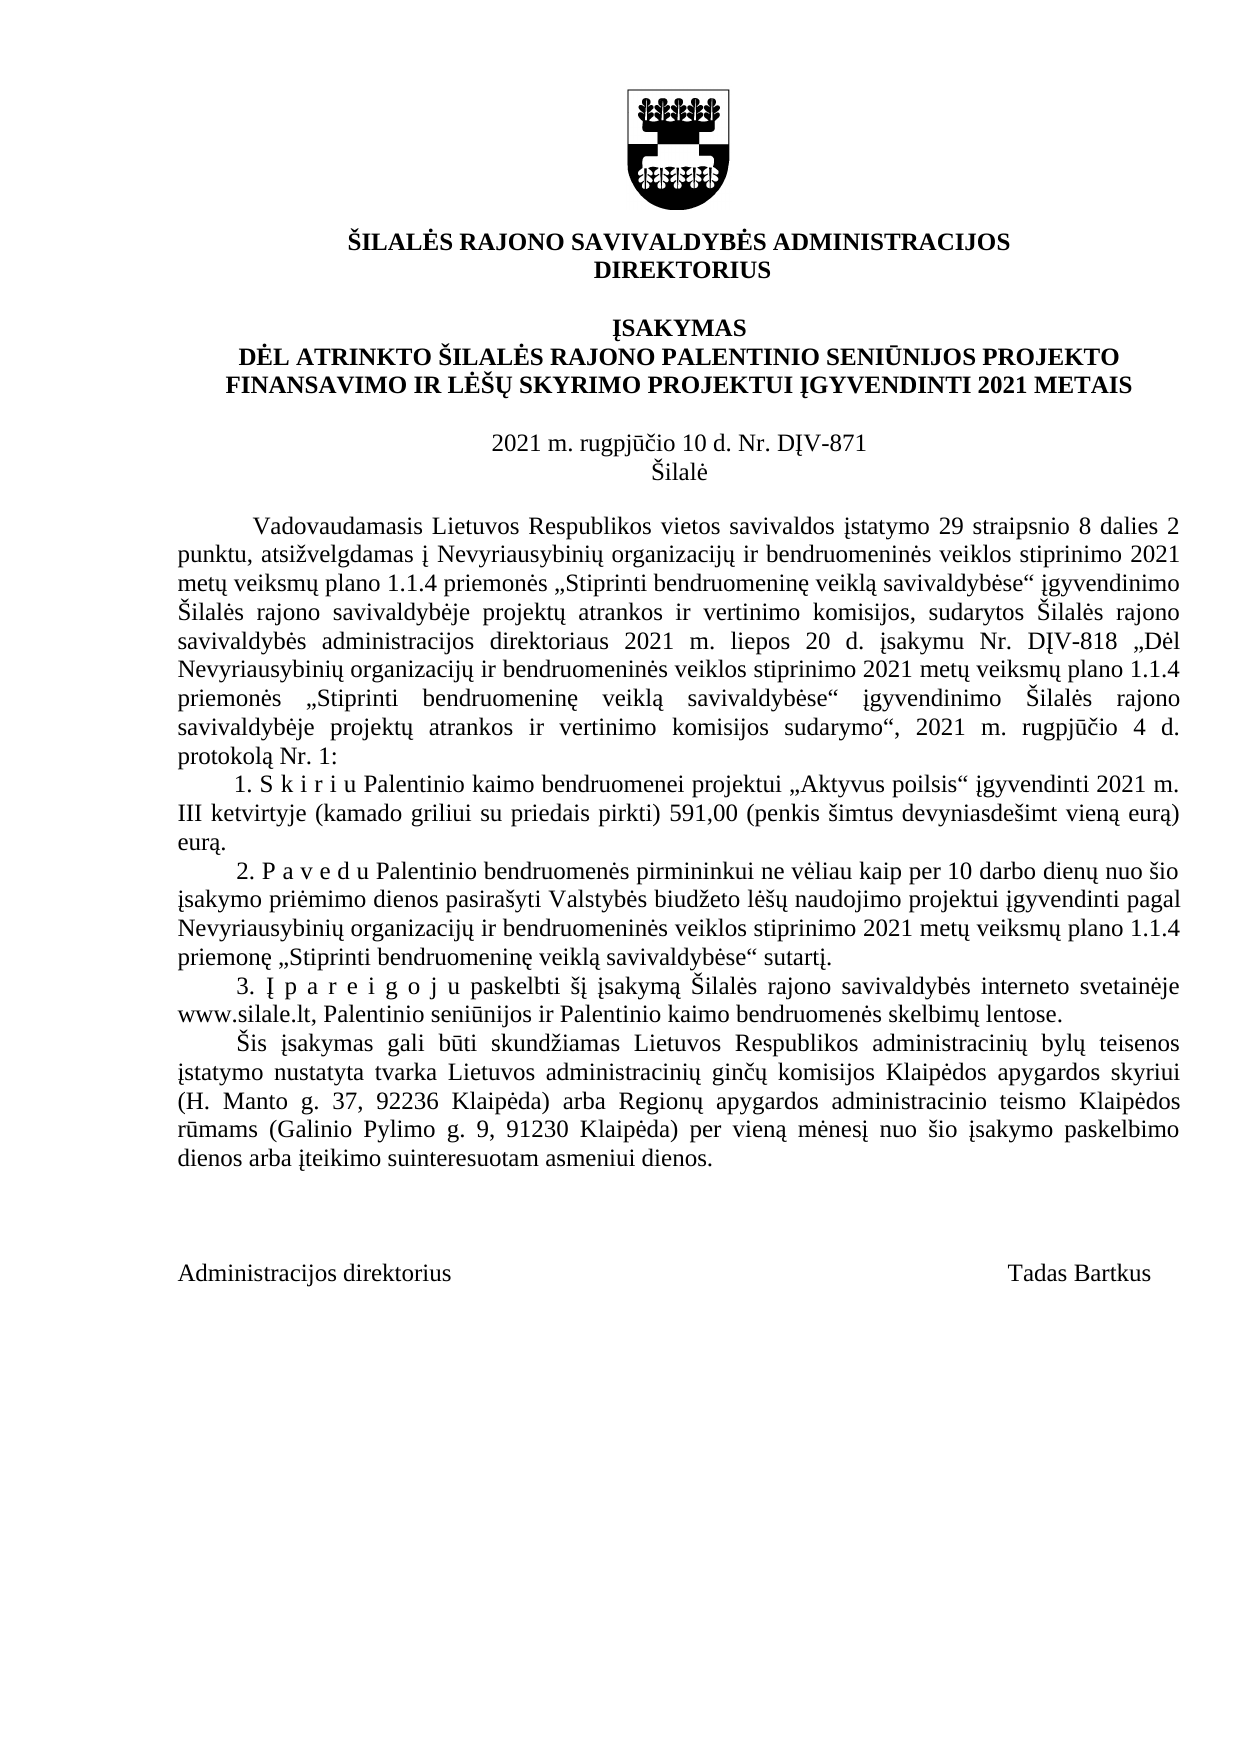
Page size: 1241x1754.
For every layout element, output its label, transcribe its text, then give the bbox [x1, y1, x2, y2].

text Šis įsakymas gali būti skundžiamas Lietuvos Respublikos administracinių bylų teisenos įstatymo nustatyta tvarka Lietuvos administracinių ginčų komisijos Klaipėdos apygardos skyriui (H. Manto g. 37, 92236 Klaipėda) arba Regionų apygardos administracinio teismo Klaipėdos rūmams (Galinio Pylimo g. 9, 91230 Klaipėda) per vieną mėnesį nuo šio įsakymo paskelbimo dienos arba įteikimo suinteresuotam asmeniui dienos. [177, 1028, 1181, 1172]
list Į p a r e i g o j u paskelbti šį įsakymą Šilalės rajono savivaldybės interneto svetainėje www.silale.lt, Palentinio seniūnijos ir Palentinio kaimo bendruomenės skelbimų lentose. [177, 971, 1181, 1028]
subtitle Vadovaudamasis Lietuvos Respublikos vietos savivaldos įstatymo 29 straipsnio 8 dalies 2 punktu, atsižvelgdamas į Nevyriausybinių organizacijų ir bendruomeninės veiklos stiprinimo 2021 metų veiksmų plano 1.1.4 priemonės „Stiprinti bendruomeninę veiklą savivaldybėse“ įgyvendinimo Šilalės rajono savivaldybėje projektų atrankos ir vertinimo komisijos, sudarytos Šilalės rajono savivaldybės administracijos direktoriaus 2021 m. liepos 20 d. įsakymu Nr. DĮV-818 „Dėl Nevyriausybinių organizacijų ir bendruomeninės veiklos stiprinimo 2021 metų veiksmų plano 1.1.4 priemonės „Stiprinti bendruomeninę veiklą savivaldybėse“ įgyvendinimo Šilalės rajono savivaldybėje projektų atrankos ir vertinimo komisijos sudarymo“, 2021 m. rugpjūčio 4 d. protokolą Nr. 1: [177, 511, 1181, 769]
picture [626, 86, 733, 210]
text Šilalė [177, 457, 1181, 486]
text Administracijos direktorius Tadas Bartkus [177, 1258, 1181, 1287]
title DĖL ATRINKTO ŠILALĖS RAJONO PALENTINIO SENIŪNIJOS PROJEKTO FINANSAVIMO IR LĖŠŲ SKYRIMO PROJEKTUI ĮGYVENDINTI 2021 METAIS [177, 342, 1181, 399]
text 2021 m. rugpjūčio 10 d. Nr. DĮV-871 [177, 428, 1181, 457]
text 2. P a v e d u Palentinio bendruomenės pirmininkui ne vėliau kaip per 10 darbo dienų nuo šio įsakymo priėmimo dienos pasirašyti Valstybės biudžeto lėšų naudojimo projektui įgyvendinti pagal Nevyriausybinių organizacijų ir bendruomeninės veiklos stiprinimo 2021 metų veiksmų plano 1.1.4 priemonę „Stiprinti bendruomeninę veiklą savivaldybėse“ sutartį. [177, 856, 1181, 971]
text 1. S k i r i u Palentinio kaimo bendruomenei projektui „Aktyvus poilsis“ įgyvendinti 2021 m. III ketvirtyje (kamado griliui su priedais pirkti) 591,00 (penkis šimtus devyniasdešimt vieną eurą) eurą. [177, 769, 1181, 856]
